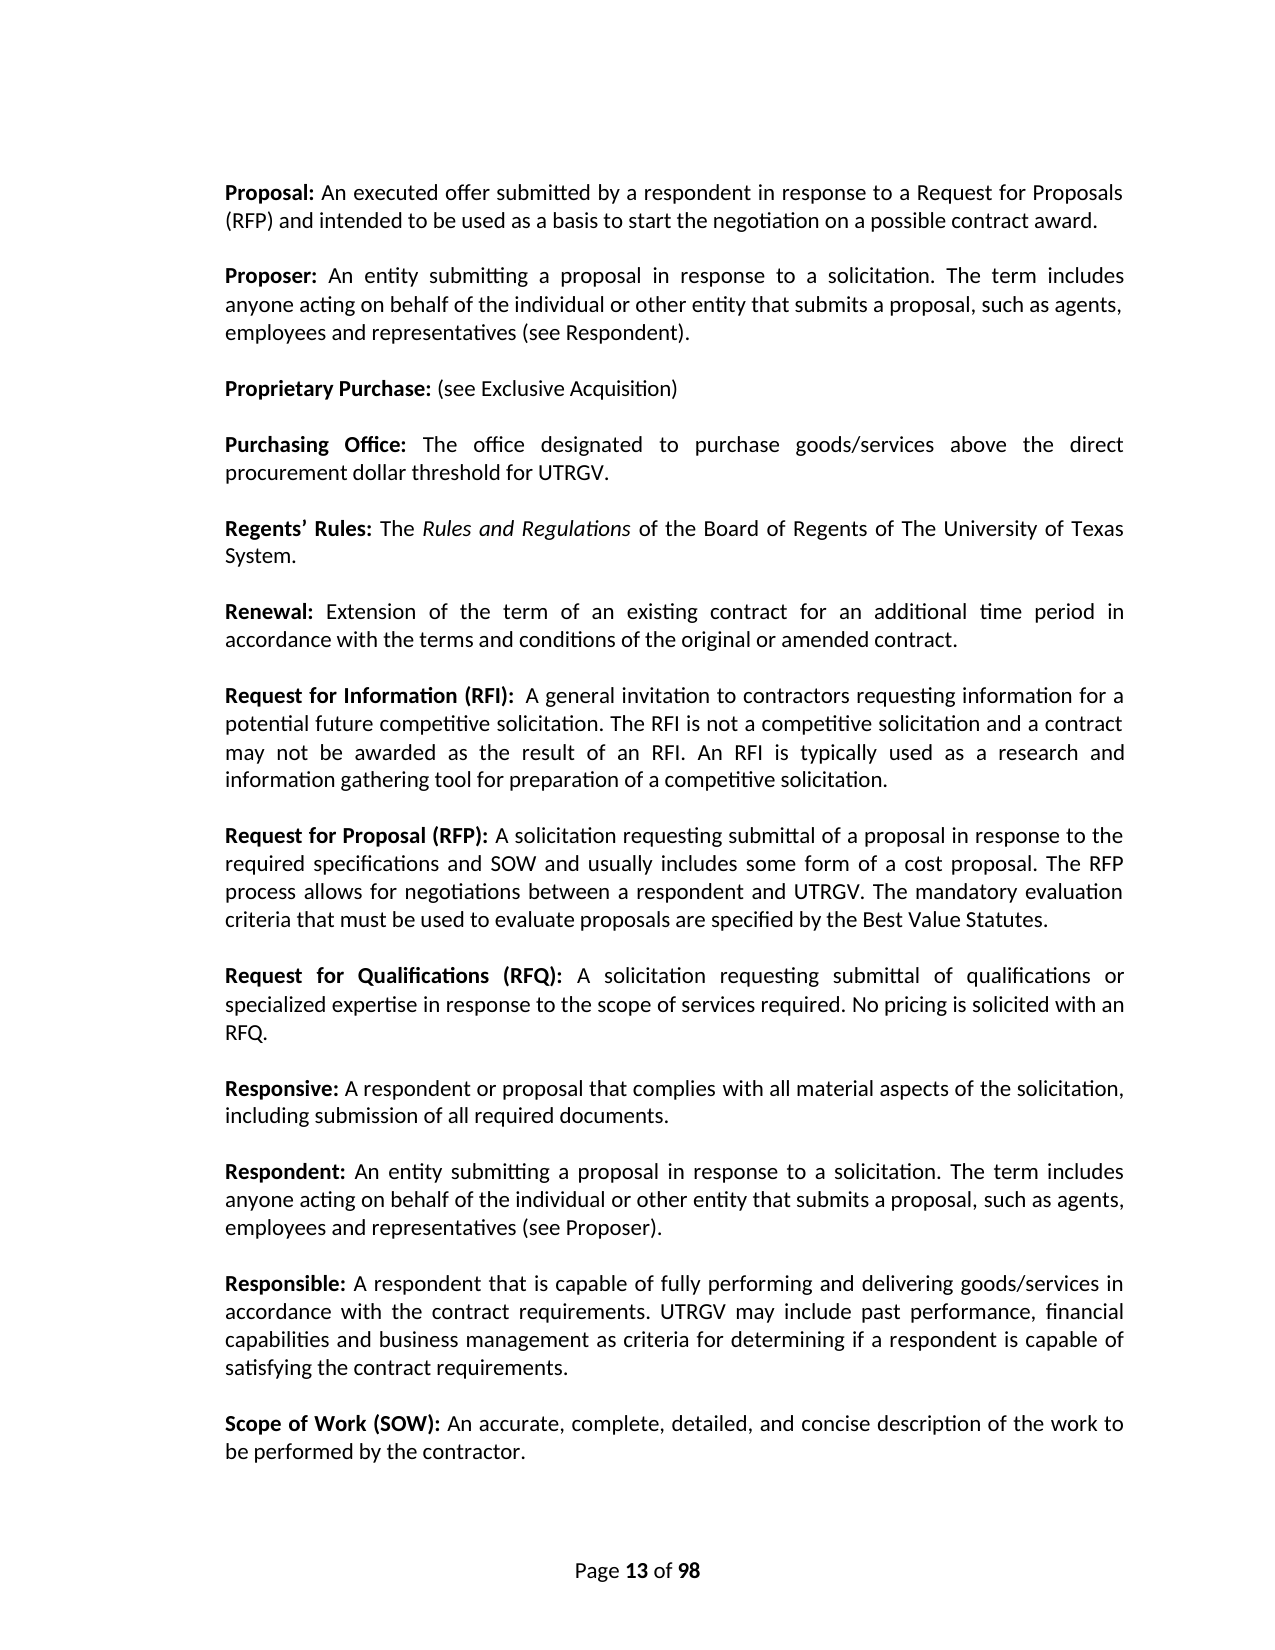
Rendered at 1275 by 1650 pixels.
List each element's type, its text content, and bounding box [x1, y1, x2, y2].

text Proposal: An executed offer submitted by a respondent in response to a Request for Proposals (RFP) and intended to be used as a basis to start the negotiation on a possible contract award. [225, 178, 1125, 234]
text Responsive: A respondent or proposal that complies with all material aspects of the solicitation, including submission of all required documents. [225, 1074, 1125, 1129]
text Proprietary Purchase: (see Exclusive Acquisition) [225, 374, 1225, 402]
text Request for Qualifications (RFQ): A solicitation requesting submittal of qualifications or specialized expertise in response to the scope of services required. No pricing is solicited with an RFQ. [225, 962, 1125, 1046]
text Respondent: An entity submitting a proposal in response to a solicitation. The term includes anyone acting on behalf of the individual or other entity that submits a proposal, such as agents, employees and representatives (see Proposer). [225, 1157, 1125, 1241]
text Renewal: Extension of the term of an existing contract for an additional time period in accordance with the terms and conditions of the original or amended contract. [225, 597, 1124, 653]
text Request for Proposal (RFP): A solicitation requesting submittal of a proposal in response to the required specifications and SOW and usually includes some form of a cost proposal. The RFP process allows for negotiations between a respondent and UTRGV. The mandatory evaluation criteria that must be used to evaluate proposals are specified by the Best Value Statutes. [225, 821, 1125, 933]
text Proposer: An entity submitting a proposal in response to a solicitation. The term includes anyone acting on behalf of the individual or other entity that submits a proposal, such as agents, employees and representatives (see Respondent). [225, 262, 1125, 346]
text Regents’ Rules: The Rules and Regulations of the Board of Regents of The University of Texas System. [225, 514, 1125, 569]
text Scope of Work (SOW): An accurate, complete, detailed, and concise description of the work to be performed by the contractor. [225, 1409, 1125, 1465]
text Purchasing Office: The office designated to purchase goods/services above the direct procurement dollar threshold for UTRGV. [225, 430, 1125, 486]
text Responsible: A respondent that is capable of fully performing and delivering goods/services in accordance with the contract requirements. UTRGV may include past performance, financial capabilities and business management as criteria for determining if a respondent is capable of satisfying the contract requirements. [225, 1269, 1125, 1381]
text Request for Information (RFI): A general invitation to contractors requesting information for a potential future competitive solicitation. The RFI is not a competitive solicitation and a contract may not be awarded as the result of an RFI. An RFI is typically used as a research and information gathering tool for preparation of a competitive solicitation. [225, 682, 1125, 794]
